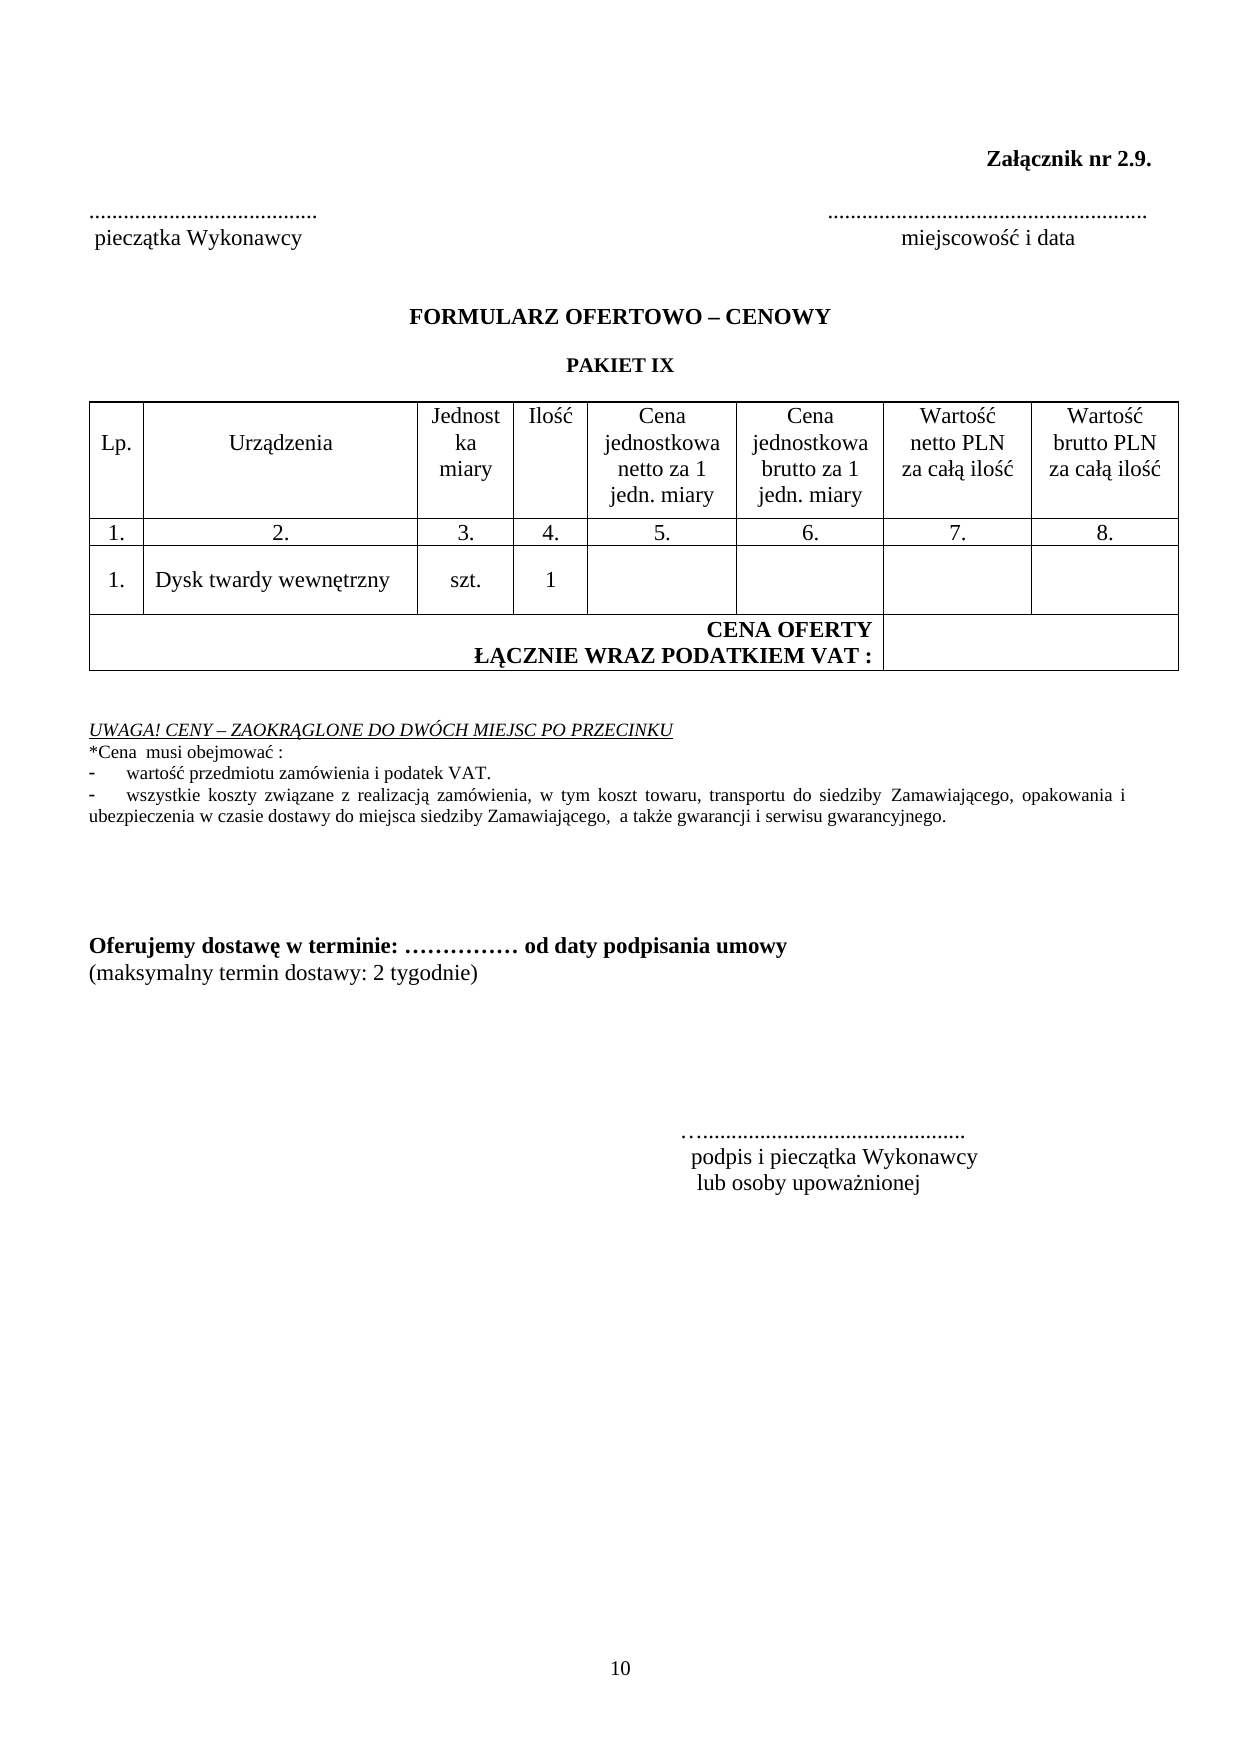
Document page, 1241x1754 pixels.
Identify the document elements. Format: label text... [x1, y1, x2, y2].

list wszystkie koszty związane z realizacją zamówienia, w tym koszt towaru, transportu do siedziby Zamawiającego, opakowania i ubezpieczenia w czasie dostawy do miejsca siedziby Zamawiającego, a także gwarancji i serwisu gwarancyjnego. [89, 784, 1125, 827]
table_cell 1. [90, 519, 143, 545]
text podpis i pieczątka Wykonawcy [606, 1143, 1152, 1169]
table_cell [588, 546, 736, 613]
text Oferujemy dostawę w terminie: …………… od daty podpisania umowy [89, 932, 1152, 958]
text (maksymalny termin dostawy: 2 tygodnie) [89, 958, 1152, 985]
table_cell 6. [737, 519, 883, 545]
table_header Jednostka miary [418, 403, 513, 518]
text ........................................ ........................................................ [89, 197, 1152, 224]
table_cell 8. [1032, 519, 1178, 545]
table_cell 4. [514, 519, 587, 545]
table_cell 5. [588, 519, 736, 545]
table_cell Dysk twardy wewnętrzny [144, 546, 417, 613]
text lub osoby upoważnionej [606, 1169, 1152, 1196]
table_cell 7. [884, 519, 1031, 545]
table_cell [1032, 546, 1178, 613]
table_cell 3. [418, 519, 513, 545]
text PAKIET IX [89, 353, 1152, 377]
table_cell [884, 546, 1031, 613]
table_header Cena jednostkowa netto za 1 jedn. miary [588, 403, 736, 518]
table_header Urządzenia [144, 403, 417, 518]
table_cell 2. [144, 519, 417, 545]
table_header Lp. [90, 403, 143, 518]
text *Cena musi obejmować : [89, 741, 1125, 762]
table_cell szt. [418, 546, 513, 613]
table_cell CENA OFERTY ŁĄCZNIE WRAZ PODATKIEM VAT : [90, 615, 883, 670]
table_header Wartość netto PLN za całą ilość [884, 403, 1031, 518]
table_cell [884, 615, 1178, 670]
table_cell 1 [514, 546, 587, 613]
table_header Ilość [514, 403, 587, 518]
text UWAGA! CENY – ZAOKRĄGLONE DO DWÓCH MIEJSC PO PRZECINKU [89, 719, 1125, 741]
subtitle FORMULARZ OFERTOWO – CENOWY [89, 303, 1152, 329]
table_cell 1. [90, 546, 143, 613]
table_header Cena jednostkowa brutto za 1 jedn. miary [737, 403, 883, 518]
subtitle pieczątka Wykonawcy miejscowość i data [89, 224, 1152, 250]
text ….............................................. [679, 1117, 1152, 1143]
table_header Wartość brutto PLN za całą ilość [1032, 403, 1178, 518]
text Załącznik nr 2.9. [89, 145, 1152, 171]
table_cell [737, 546, 883, 613]
list wartość przedmiotu zamówienia i podatek VAT. [89, 762, 1125, 784]
